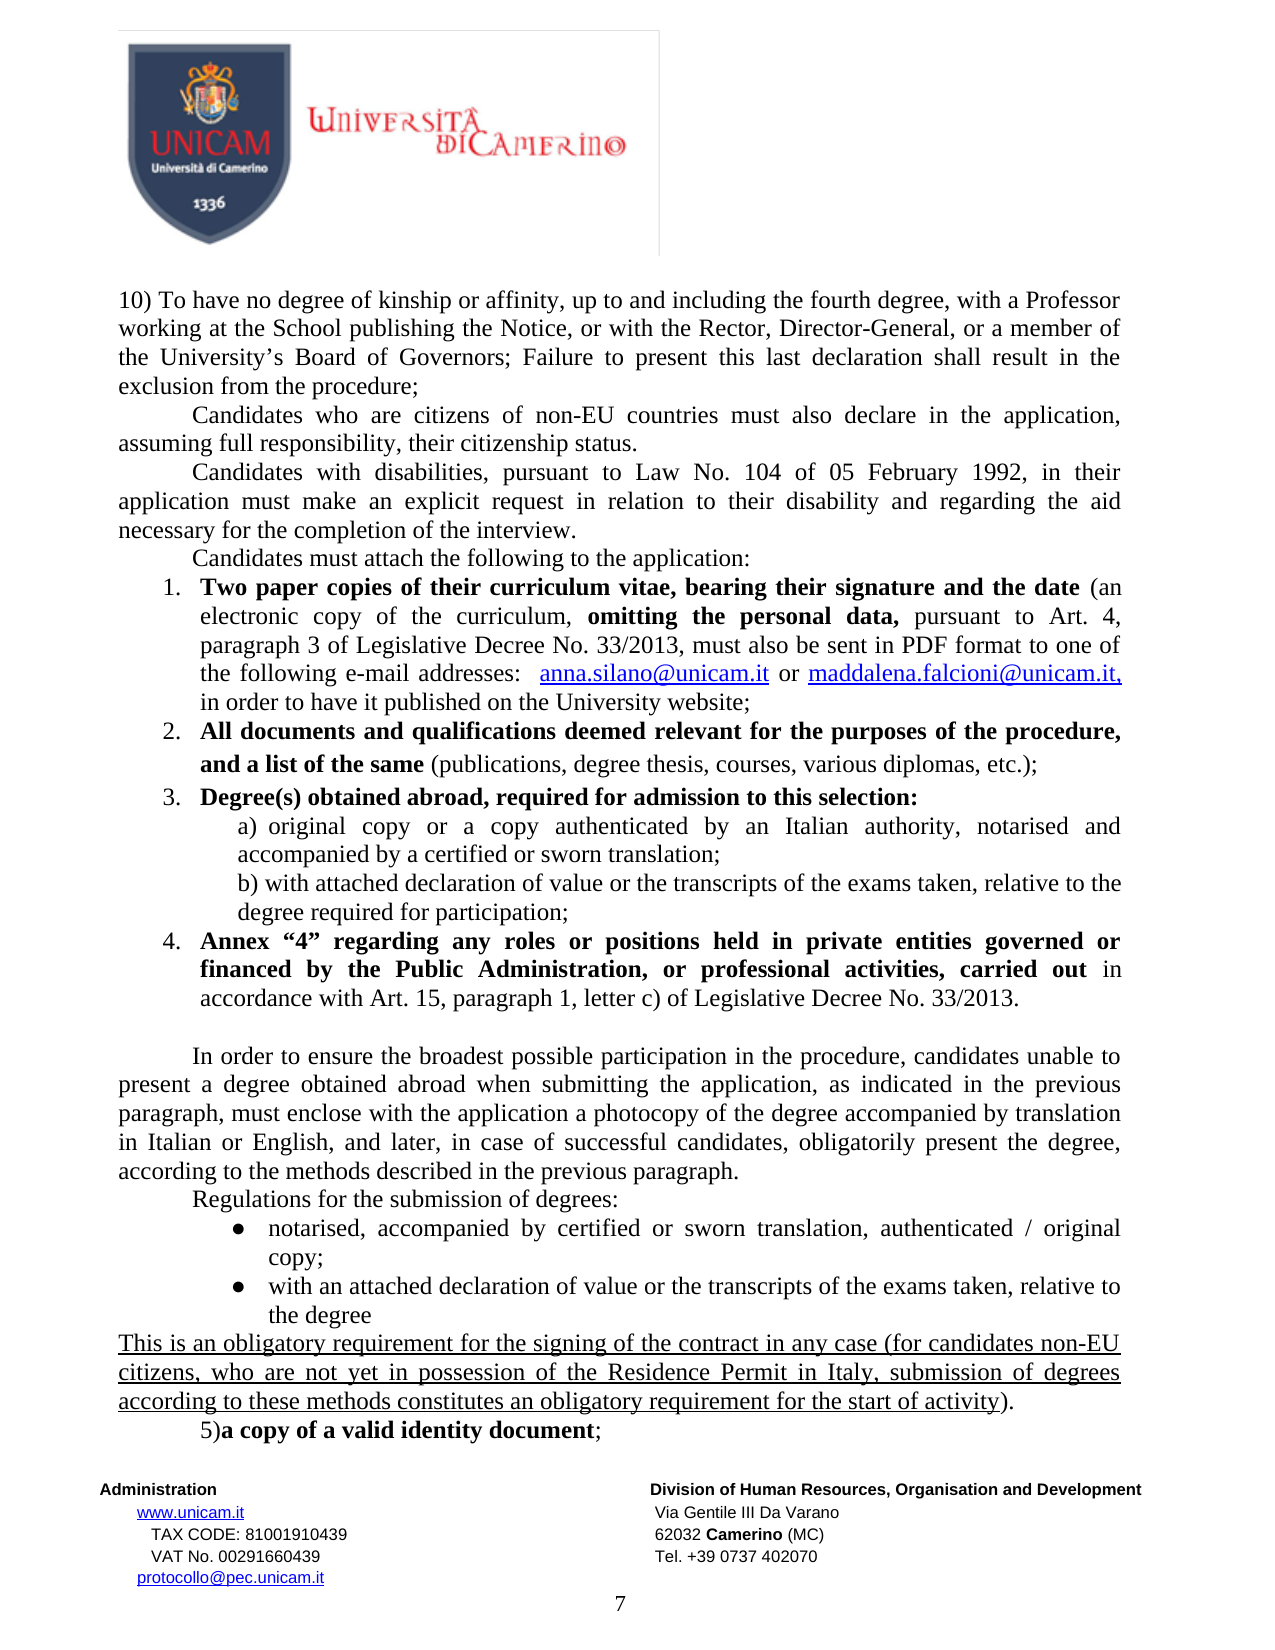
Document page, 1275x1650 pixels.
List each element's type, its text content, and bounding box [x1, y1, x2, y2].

text b) with attached declaration of value or the transcripts of the exams taken, relative to the degree required for participation; [237, 868, 1122, 926]
text Candidates must attach the following to the application: [118, 543, 1122, 572]
text 5)a copy of a valid identity document; [200, 1415, 1122, 1443]
list Annex “4” regarding any roles or positions held in private entities governed or financed by the Public Administration, or professional activities, carried out in accordance with Art. 15, paragraph 1, letter c) of Legislative Decree No. 33/2013. [162, 926, 1122, 1012]
list Degree(s) obtained abroad, required for admission to this selection: [162, 782, 1122, 811]
list with an attached declaration of value or the transcripts of the exams taken, relative to the degree [231, 1271, 1122, 1328]
text a) original copy or a copy authenticated by an Italian authority, notarised and accompanied by a certified or sworn translation; [237, 811, 1122, 868]
text Candidates with disabilities, pursuant to Law No. 104 of 05 February 1992, in their application must make an explicit request in relation to their disability and regarding the aid necessary for the completion of the interview. [118, 457, 1122, 543]
text In order to ensure the broadest possible participation in the procedure, candidates unable to present a degree obtained abroad when submitting the application, as indicated in the previous paragraph, must enclose with the application a photocopy of the degree accompanied by translation in Italian or English, and later, in case of successful candidates, obligatorily present the degree, according to the methods described in the previous paragraph. [118, 1041, 1122, 1184]
picture [118, 29, 661, 256]
text This is an obligatory requirement for the signing of the contract in any case (for candidates non-EU citizens, who are not yet in possession of the Residence Permit in Italy, submission of degrees according to these methods constitutes an obligatory requirement for the start of activity). [118, 1328, 1122, 1415]
text 10) To have no degree of kinship or affinity, up to and including the fourth degree, with a Professor working at the School publishing the Notice, or with the Rector, Director-General, or a member of the University’s Board of Governors; Failure to present this last declaration shall result in the exclusion from the procedure; [118, 285, 1122, 400]
text Regulations for the submission of degrees: [118, 1184, 1122, 1213]
list Two paper copies of their curriculum vitae, bearing their signature and the date (an electronic copy of the curriculum, omitting the personal data, pursuant to Art. 4, paragraph 3 of Legislative Decree No. 33/2013, must also be sent in PDF format to one of the following e-mail addresses: anna.silano@unicam.it or maddalena.falcioni@unicam.it, in order to have it published on the University website; [162, 572, 1122, 716]
list notarised, accompanied by certified or sworn translation, authenticated / original copy; [231, 1213, 1122, 1271]
list All documents and qualifications deemed relevant for the purposes of the procedure, and a list of the same (publications, degree thesis, courses, various diplomas, etc.); [162, 716, 1122, 778]
text Candidates who are citizens of non-EU countries must also declare in the application, assuming full responsibility, their citizenship status. [118, 400, 1122, 457]
